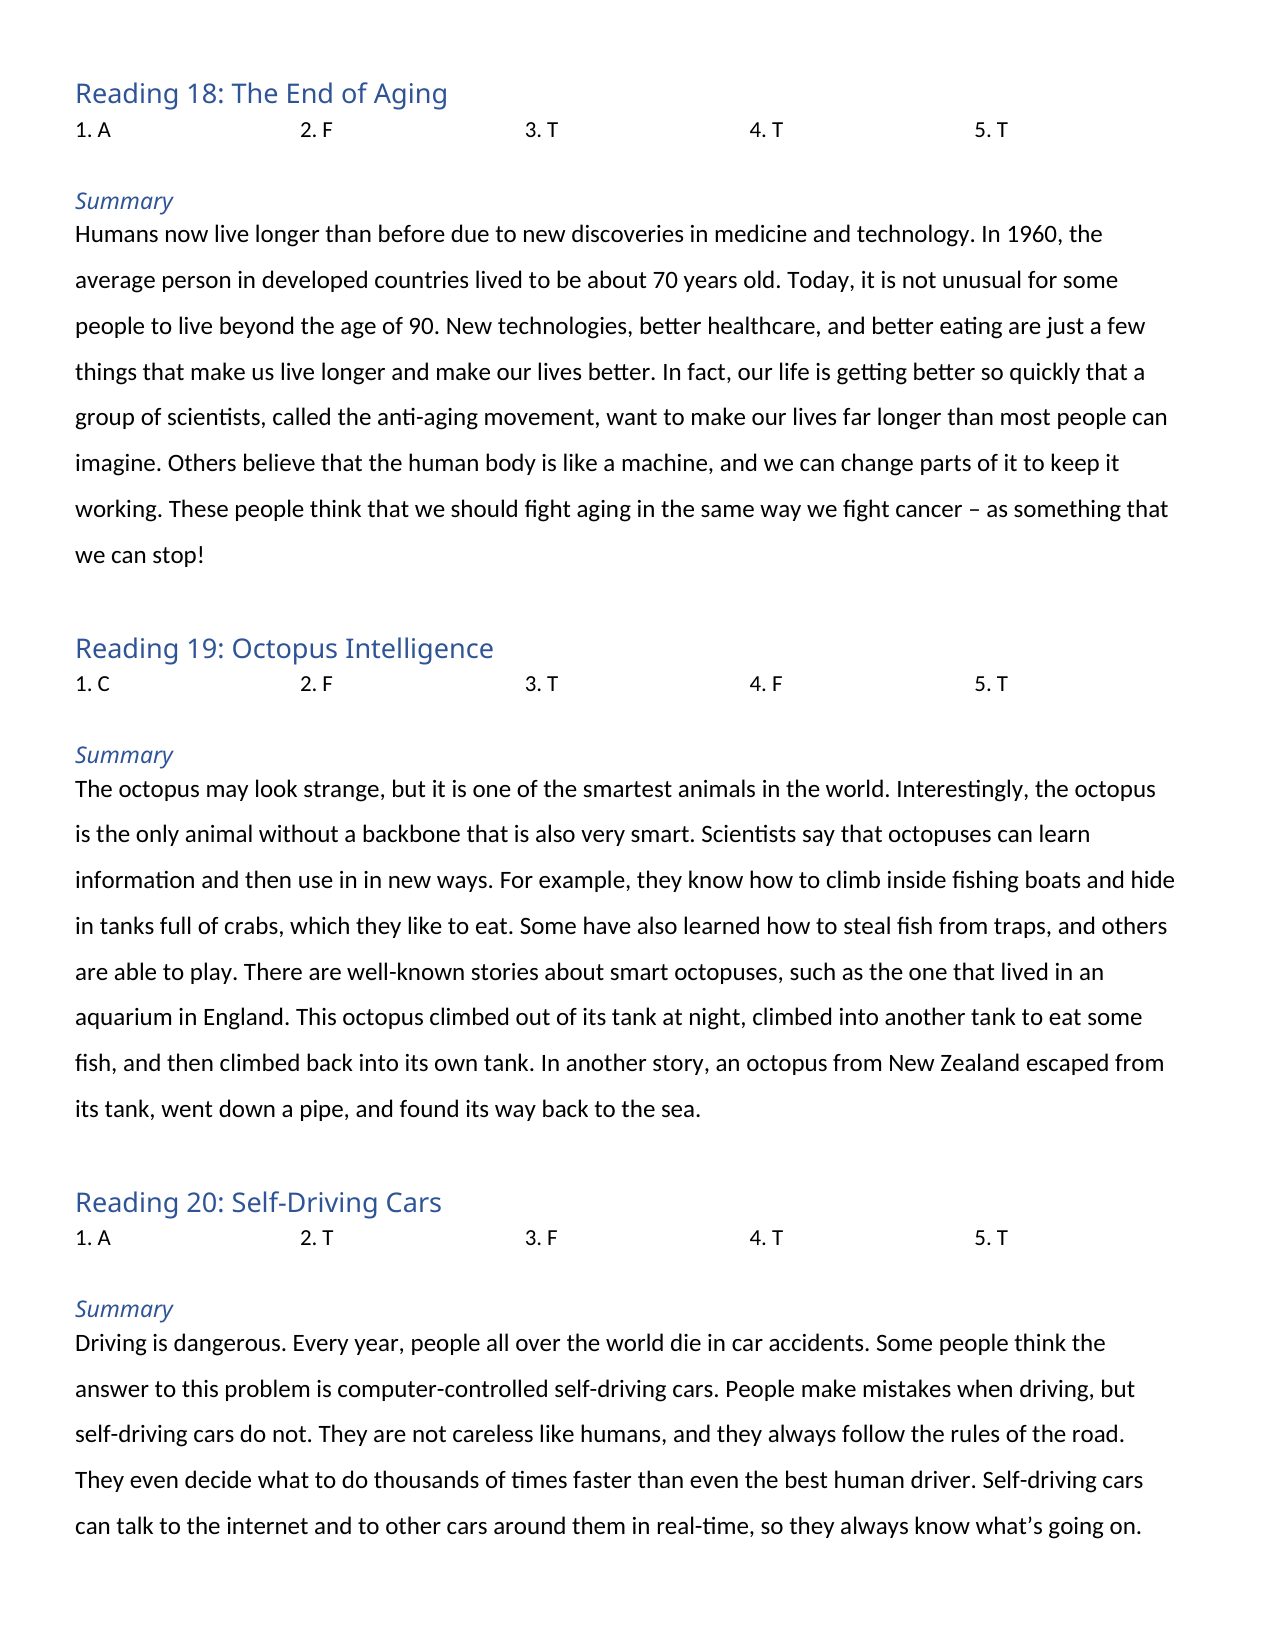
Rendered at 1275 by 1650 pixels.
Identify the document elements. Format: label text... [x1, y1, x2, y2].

subtitle Reading 19: Octopus Intelligence [75, 629, 1200, 666]
subtitle Summary [75, 185, 1200, 216]
table_header 2. F [289, 669, 513, 697]
table_header 1. A [64, 115, 288, 143]
subtitle Reading 18: The End of Aging [75, 75, 1200, 112]
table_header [64, 1327, 1188, 1541]
table_header 5. T [963, 669, 1188, 697]
subtitle Summary [75, 1293, 1200, 1325]
table_header 5. T [963, 115, 1188, 143]
table_header 1. A [64, 1223, 288, 1251]
table_header 3. F [513, 1223, 738, 1251]
table_header 4. T [738, 115, 963, 143]
table_header 3. T [513, 669, 738, 697]
table_header 2. T [289, 1223, 513, 1251]
table_header The octopus may look strange, but it is one of the smartest animals in the world. Interestingly, the octopus is the only animal without a backbone that is also very smart. Scientists say that octopuses can learn information and then use in in new ways. For example, they know how to climb inside fishing boats and hide in tanks full of crabs, which they like to eat. Some have also learned how to steal fish from traps, and others are able to play. There are well-known stories about smart octopuses, such as the one that lived in an aquarium in England. This octopus climbed out of its tank at night, climbed into another tank to eat some fish, and then climbed back into its own tank. In another story, an octopus from New Zealand escaped from its tank, went down a pipe, and found its way back to the sea. [64, 773, 1188, 1137]
table_header 4. T [738, 1223, 963, 1251]
subtitle Summary [75, 739, 1200, 770]
table_header Humans now live longer than before due to new discoveries in medicine and technology. In 1960, the average person in developed countries lived to be about 70 years old. Today, it is not unusual for some people to live beyond the age of 90. New technologies, better healthcare, and better eating are just a few things that make us live longer and make our lives better. In fact, our life is getting better so quickly that a group of scientists, called the anti-aging movement, want to make our lives far longer than most people can imagine. Others believe that the human body is like a machine, and we can change parts of it to keep it working. These people think that we should fight aging in the same way we fight cancer – as something that we can stop! [64, 219, 1188, 582]
table_header 5. T [963, 1223, 1188, 1251]
table_header 3. T [513, 115, 738, 143]
subtitle Reading 20: Self-Driving Cars [75, 1183, 1200, 1220]
table_header 1. C [64, 669, 288, 697]
table_header 4. F [738, 669, 963, 697]
table_header 2. F [289, 115, 513, 143]
